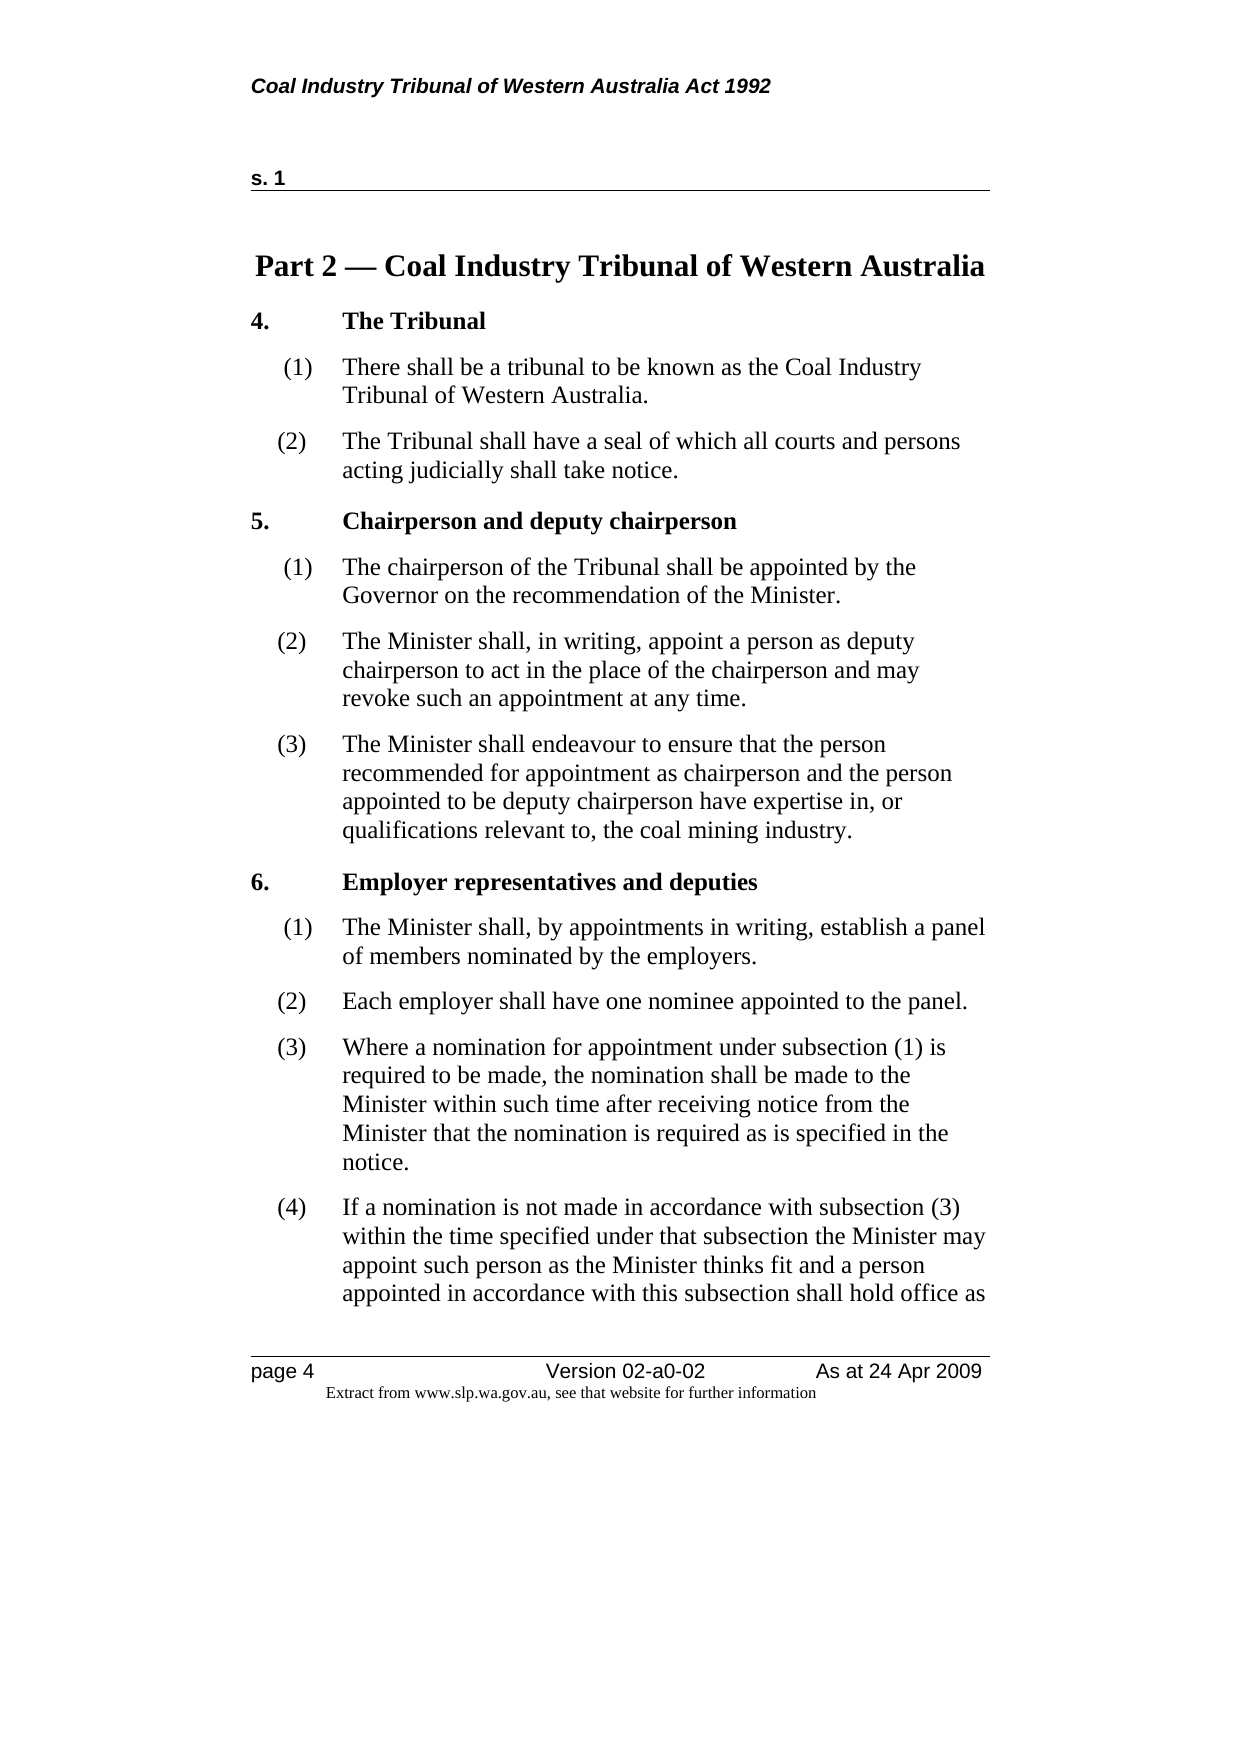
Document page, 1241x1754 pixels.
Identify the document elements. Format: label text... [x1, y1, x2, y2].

subtitle 5. Chairperson and deputy chairperson [251, 506, 990, 535]
subtitle Part 2 — Coal Industry Tribunal of Western Australia [251, 247, 990, 283]
text (1) The Minister shall, by appointments in writing, establish a panel of members nominated by the employers. [251, 912, 990, 970]
text (3) Where a nomination for appointment under subsection (1) is required to be made, the nomination shall be made to the Minister within such time after receiving notice from the Minister that the nomination is required as is specified in the notice. [251, 1032, 990, 1176]
subtitle 4. The Tribunal [251, 306, 990, 335]
text (1) The chairperson of the Tribunal shall be appointed by the Governor on the recommendation of the Minister. [251, 552, 990, 609]
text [251, 1192, 990, 1307]
text (3) The Minister shall endeavour to ensure that the person recommended for appointment as chairperson and the person appointed to be deputy chairperson have expertise in, or qualifications relevant to, the coal mining industry. [251, 729, 990, 844]
text (2) Each employer shall have one nominee appointed to the panel. [251, 986, 990, 1015]
subtitle 6. Employer representatives and deputies [251, 867, 990, 896]
text (2) The Tribunal shall have a seal of which all courts and persons acting judicially shall take notice. [251, 426, 990, 483]
text (1) There shall be a tribunal to be known as the Coal Industry Tribunal of Western Australia. [251, 352, 990, 409]
text (2) The Minister shall, in writing, appoint a person as deputy chairperson to act in the place of the chairperson and may revoke such an appointment at any time. [251, 626, 990, 712]
